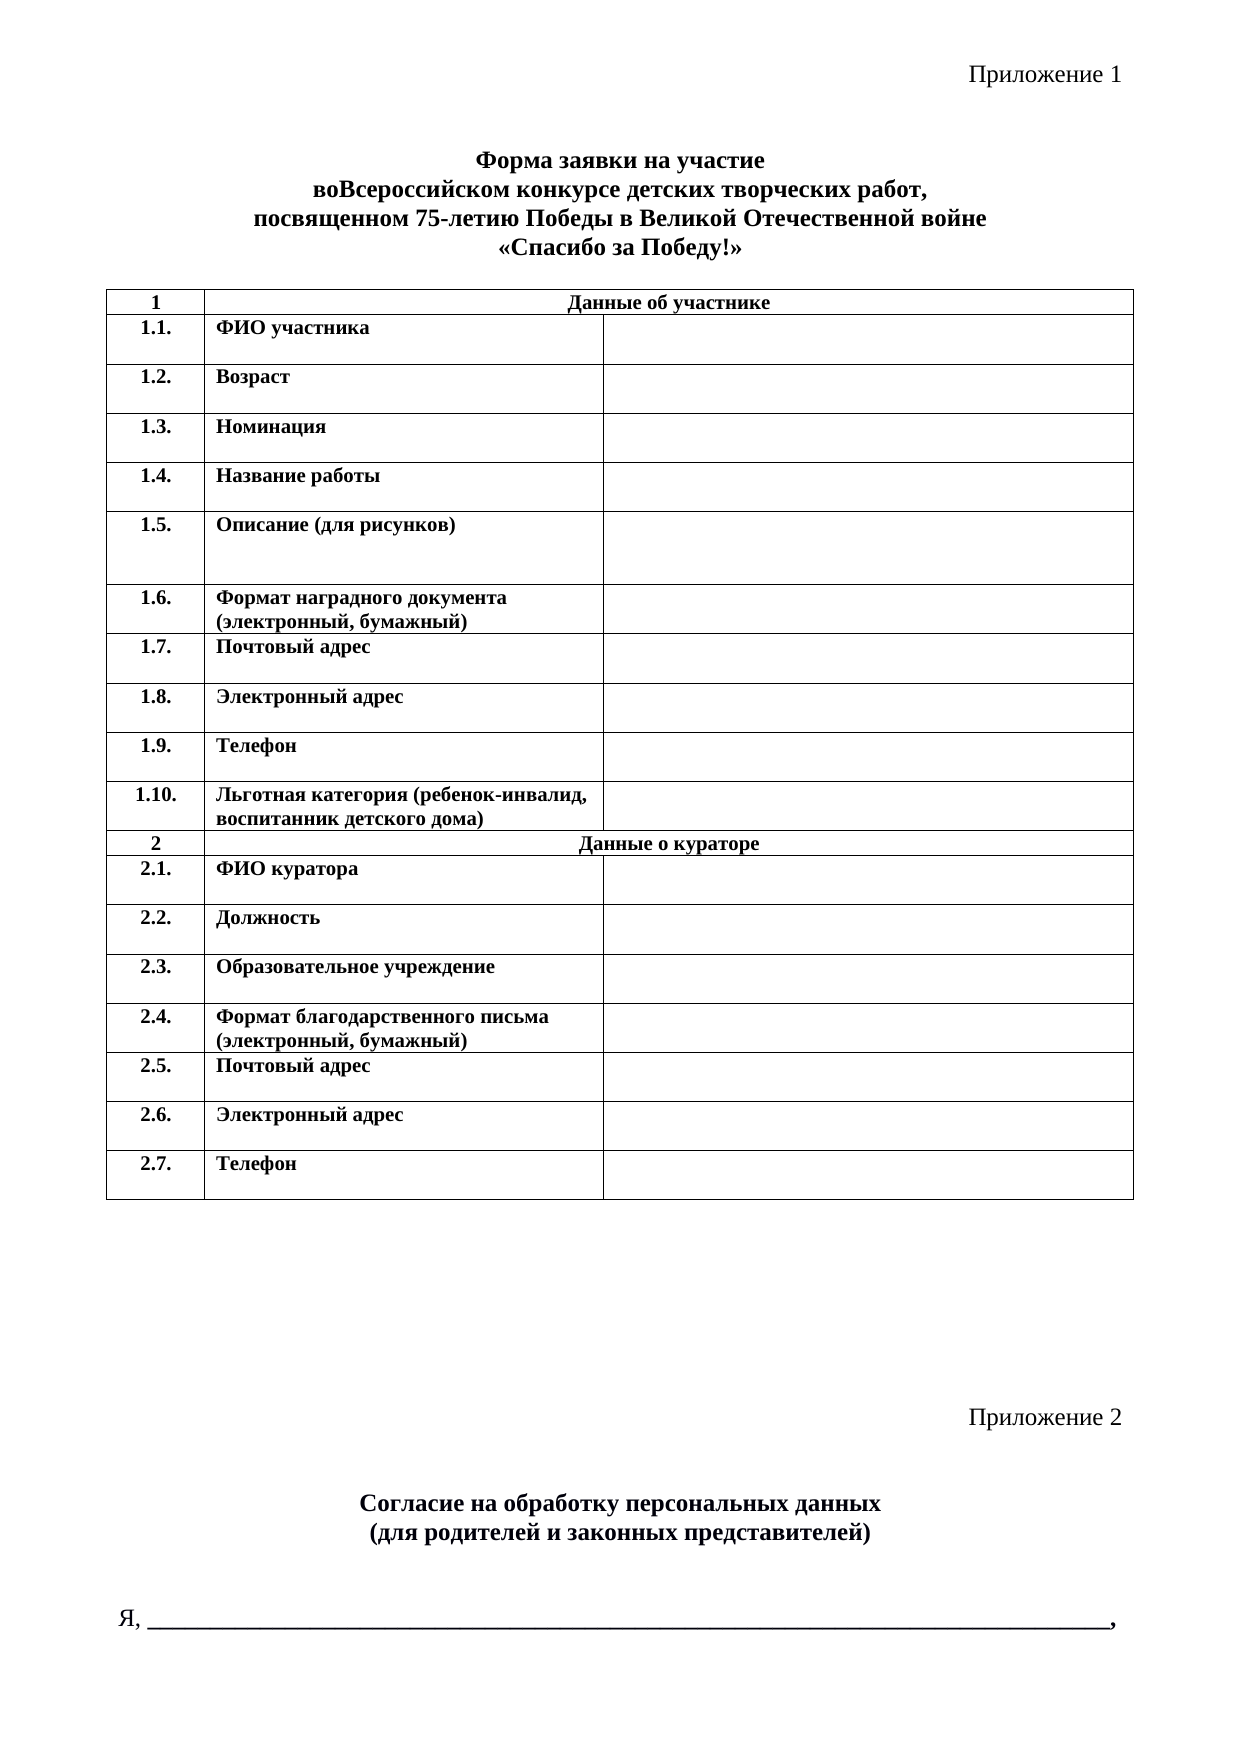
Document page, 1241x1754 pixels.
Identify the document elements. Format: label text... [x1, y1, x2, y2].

table_cell [604, 585, 1133, 633]
table_cell 1.8. [107, 684, 204, 732]
table_cell 2.7. [107, 1151, 204, 1199]
table_cell [604, 414, 1133, 462]
text Я, _____________________________________________________________________________, [118, 1603, 1122, 1632]
table_cell [604, 1102, 1133, 1150]
table_cell [604, 1004, 1133, 1052]
table_cell Почтовый адрес [205, 1053, 603, 1101]
text Форма заявки на участие [118, 145, 1122, 174]
table_cell 1.3. [107, 414, 204, 462]
table_cell 2.5. [107, 1053, 204, 1101]
table_cell Формат благодарственного письма (электронный, бумажный) [205, 1004, 603, 1052]
table_cell Название работы [205, 463, 603, 511]
table_cell Электронный адрес [205, 684, 603, 732]
table_cell 1.6. [107, 585, 204, 633]
table_cell [604, 365, 1133, 413]
table_header 1 [107, 290, 204, 314]
table_cell 2 [107, 831, 204, 855]
table_cell Телефон [205, 1151, 603, 1199]
text воВсероссийском конкурсе детских творческих работ, [118, 174, 1122, 203]
table_cell 1.7. [107, 634, 204, 682]
text Согласие на обработку персональных данных [118, 1488, 1122, 1517]
table_cell 2.6. [107, 1102, 204, 1150]
table_cell Почтовый адрес [205, 634, 603, 682]
table_cell Данные о кураторе [205, 831, 1133, 855]
text посвященном 75-летию Победы в Великой Отечественной войне [118, 203, 1122, 232]
table_cell 2.3. [107, 955, 204, 1003]
text (для родителей и законных представителей) [118, 1517, 1122, 1545]
table_cell 1.5. [107, 512, 204, 584]
table_cell [604, 634, 1133, 682]
table_cell [604, 955, 1133, 1003]
table_cell 2.4. [107, 1004, 204, 1052]
table_cell Телефон [205, 733, 603, 781]
table_cell [604, 733, 1133, 781]
table_cell 1.10. [107, 782, 204, 830]
table_header Данные об участнике [205, 290, 1133, 314]
table_cell [604, 315, 1133, 363]
table_cell [604, 1151, 1133, 1199]
table_cell Электронный адрес [205, 1102, 603, 1150]
table_cell [604, 905, 1133, 953]
table_cell 1.9. [107, 733, 204, 781]
table_cell [604, 1053, 1133, 1101]
table_cell ФИО куратора [205, 856, 603, 904]
table_cell [604, 512, 1133, 584]
table_cell [604, 782, 1133, 830]
table_cell ФИО участника [205, 315, 603, 363]
table_cell Описание (для рисунков) [205, 512, 603, 584]
table_cell 2.1. [107, 856, 204, 904]
table_cell Возраст [205, 365, 603, 413]
table_cell 2.2. [107, 905, 204, 953]
table_cell 1.1. [107, 315, 204, 363]
table_cell 1.2. [107, 365, 204, 413]
text «Спасибо за Победу!» [118, 232, 1122, 260]
table_cell 1.4. [107, 463, 204, 511]
table_cell [604, 856, 1133, 904]
table_cell Образовательное учреждение [205, 955, 603, 1003]
table_cell Льготная категория (ребенок-инвалид, воспитанник детского дома) [205, 782, 603, 830]
table_cell [604, 684, 1133, 732]
text Приложение 1 [118, 59, 1122, 88]
text Приложение 2 [118, 1402, 1122, 1430]
table_cell Формат наградного документа (электронный, бумажный) [205, 585, 603, 633]
table_cell Номинация [205, 414, 603, 462]
table_cell Должность [205, 905, 603, 953]
table_cell [604, 463, 1133, 511]
